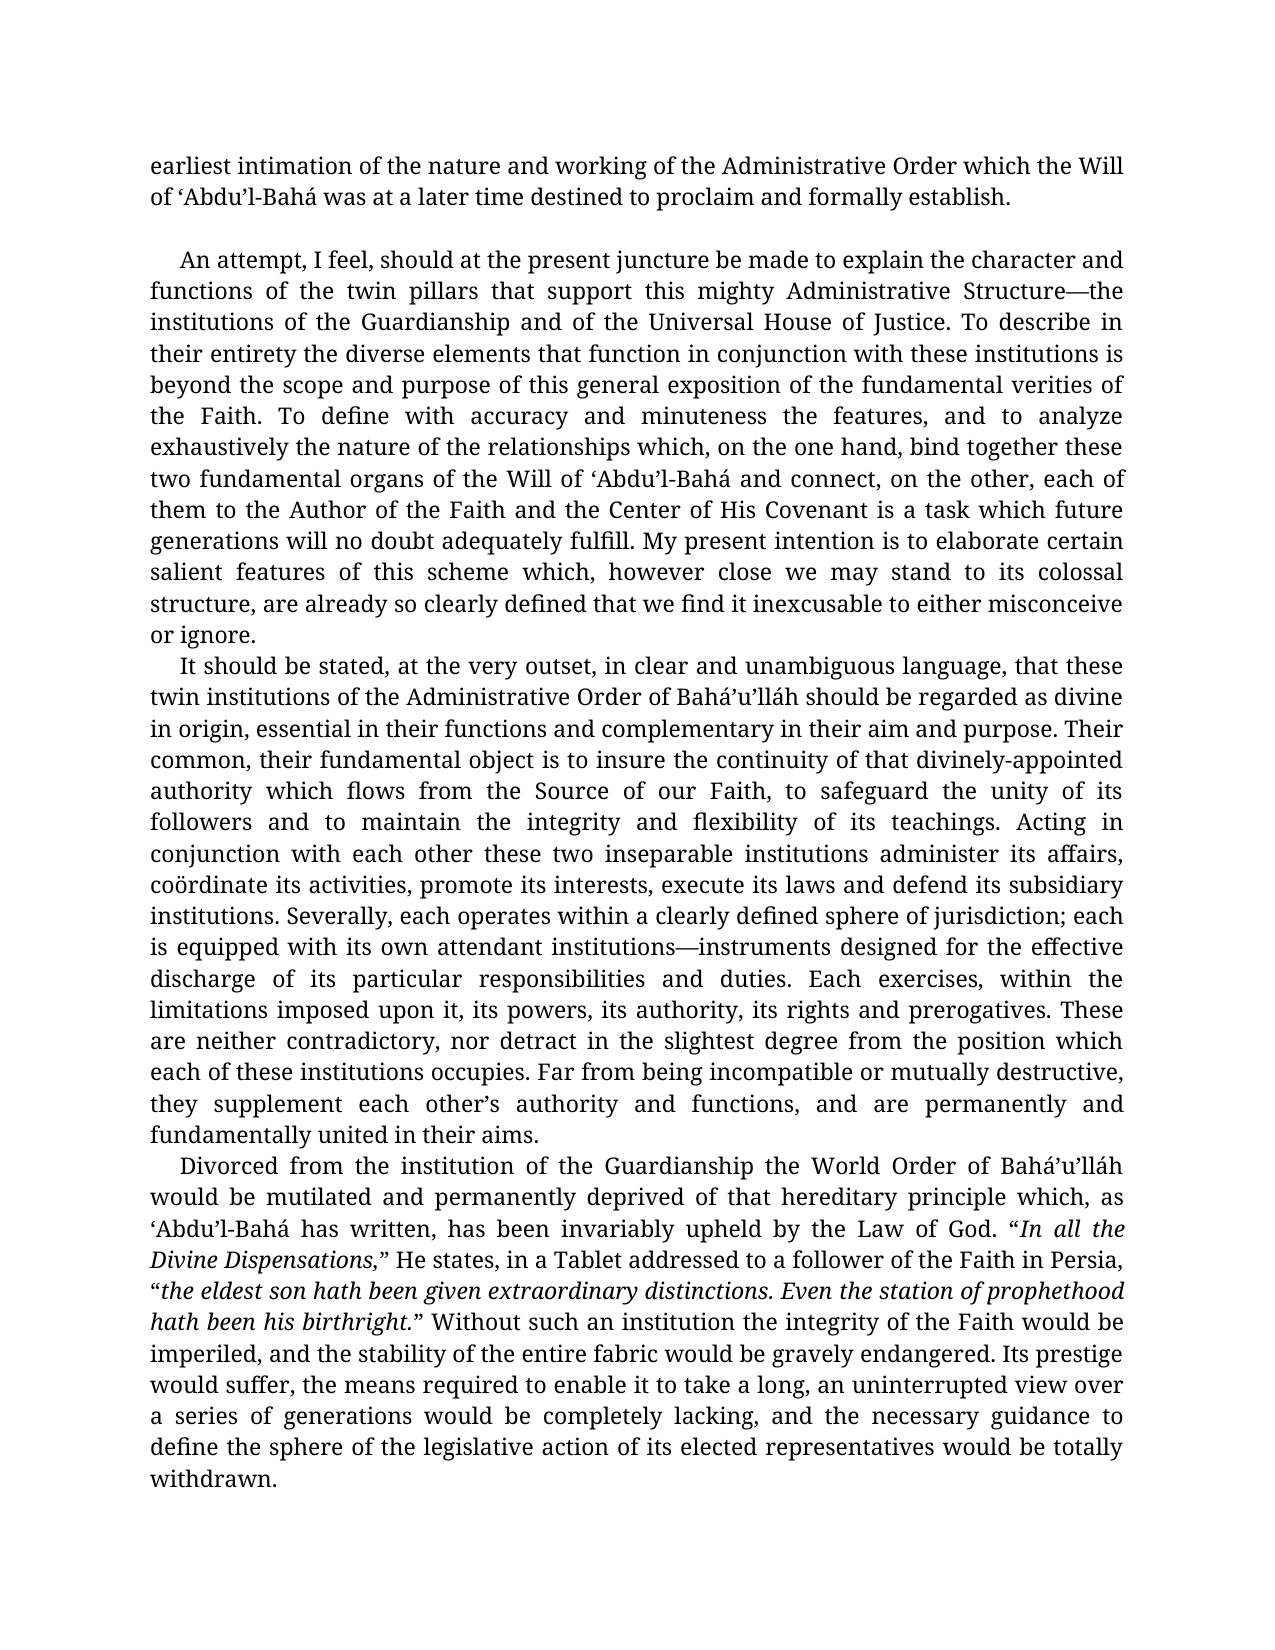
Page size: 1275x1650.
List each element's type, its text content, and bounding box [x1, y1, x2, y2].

text It should be stated, at the very outset, in clear and unambiguous language, that these twin institutions of the Administrative Order of Bahá’u’lláh should be regarded as divine in origin, essential in their functions and complementary in their aim and purpose. Their common, their fundamental object is to insure the continuity of that divinely-appointed authority which flows from the Source of our Faith, to safeguard the unity of its followers and to maintain the integrity and flexibility of its teachings. Acting in conjunction with each other these two inseparable institutions administer its affairs, coördinate its activities, promote its interests, execute its laws and defend its subsidiary institutions. Severally, each operates within a clearly defined sphere of jurisdiction; each is equipped with its own attendant institutions—instruments designed for the effective discharge of its particular responsibilities and duties. Each exercises, within the limitations imposed upon it, its powers, its authority, its rights and prerogatives. These are neither contradictory, nor detract in the slightest degree from the position which each of these institutions occupies. Far from being incompatible or mutually destructive, they supplement each other’s authority and functions, and are permanently and fundamentally united in their aims. [150, 650, 1125, 1150]
text An attempt, I feel, should at the present juncture be made to explain the character and functions of the twin pillars that support this mighty Administrative Structure—the institutions of the Guardianship and of the Universal House of Justice. To describe in their entirety the diverse elements that function in conjunction with these institutions is beyond the scope and purpose of this general exposition of the fundamental verities of the Faith. To define with accuracy and minuteness the features, and to analyze exhaustively the nature of the relationships which, on the one hand, bind together these two fundamental organs of the Will of ‘Abdu’l-Bahá and connect, on the other, each of them to the Author of the Faith and the Center of His Covenant is a task which future generations will no doubt adequately fulfill. My present intention is to elaborate certain salient features of this scheme which, however close we may stand to its colossal structure, are already so clearly defined that we find it inexcusable to either misconceive or ignore. [150, 244, 1125, 650]
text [150, 150, 1125, 212]
text Divorced from the institution of the Guardianship the World Order of Bahá’u’lláh would be mutilated and permanently deprived of that hereditary principle which, as ‘Abdu’l-Bahá has written, has been invariably upheld by the Law of God. “In all the Divine Dispensations,” He states, in a Tablet addressed to a follower of the Faith in Persia, “the eldest son hath been given extraordinary distinctions. Even the station of prophethood hath been his birthright.” Without such an institution the integrity of the Faith would be imperiled, and the stability of the entire fabric would be gravely endangered. Its prestige would suffer, the means required to enable it to take a long, an uninterrupted view over a series of generations would be completely lacking, and the necessary guidance to define the sphere of the legislative action of its elected representatives would be totally withdrawn. [150, 1150, 1125, 1494]
